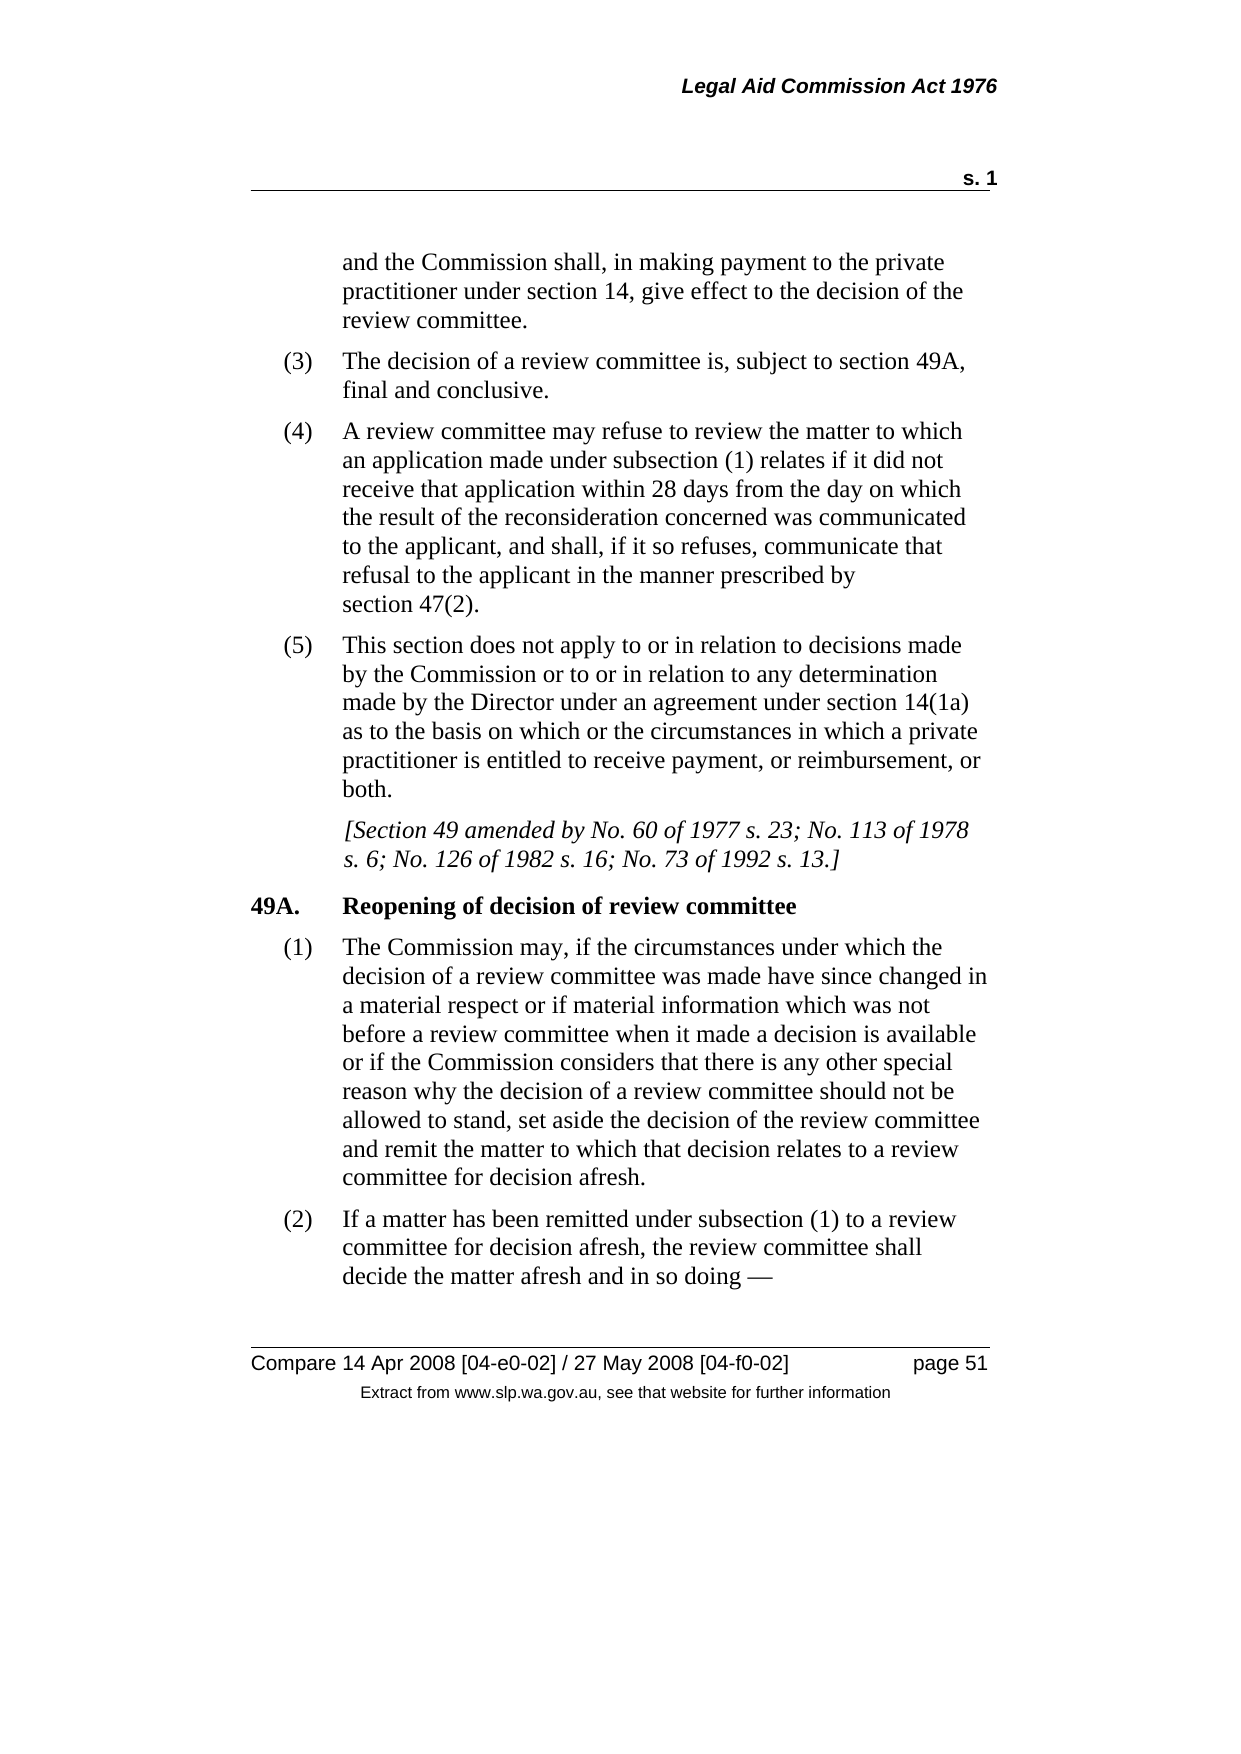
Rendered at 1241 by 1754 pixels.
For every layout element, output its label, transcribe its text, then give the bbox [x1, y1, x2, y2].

text (2) If a matter has been remitted under subsection (1) to a review committee for decision afresh, the review committee shall decide the matter afresh and in so doing — [251, 1204, 990, 1290]
text [Section 49 amended by No. 60 of 1977 s. 23; No. 113 of 1978 s. 6; No. 126 of 1982 s. 16; No. 73 of 1992 s. 13.] [251, 815, 990, 872]
text and the Commission shall, in making payment to the private practitioner under section 14, give effect to the decision of the review committee. [251, 247, 990, 334]
text (1) The Commission may, if the circumstances under which the decision of a review committee was made have since changed in a material respect or if material information which was not before a review committee when it made a decision is available or if the Commission considers that there is any other special reason why the decision of a review committee should not be allowed to stand, set aside the decision of the review committee and remit the matter to which that decision relates to a review committee for decision afresh. [251, 932, 990, 1191]
text (5) This section does not apply to or in relation to decisions made by the Commission or to or in relation to any determination made by the Director under an agreement under section 14(1a) as to the basis on which or the circumstances in which a private practitioner is entitled to receive payment, or reimbursement, or both. [251, 630, 990, 802]
subtitle 49A. Reopening of decision of review committee [251, 891, 990, 920]
text (3) The decision of a review committee is, subject to section 49A, final and conclusive. [251, 346, 990, 404]
text (4) A review committee may refuse to review the matter to which an application made under subsection (1) relates if it did not receive that application within 28 days from the day on which the result of the reconsideration concerned was communicated to the applicant, and shall, if it so refuses, communicate that refusal to the applicant in the manner prescribed by section 47(2). [251, 416, 990, 617]
